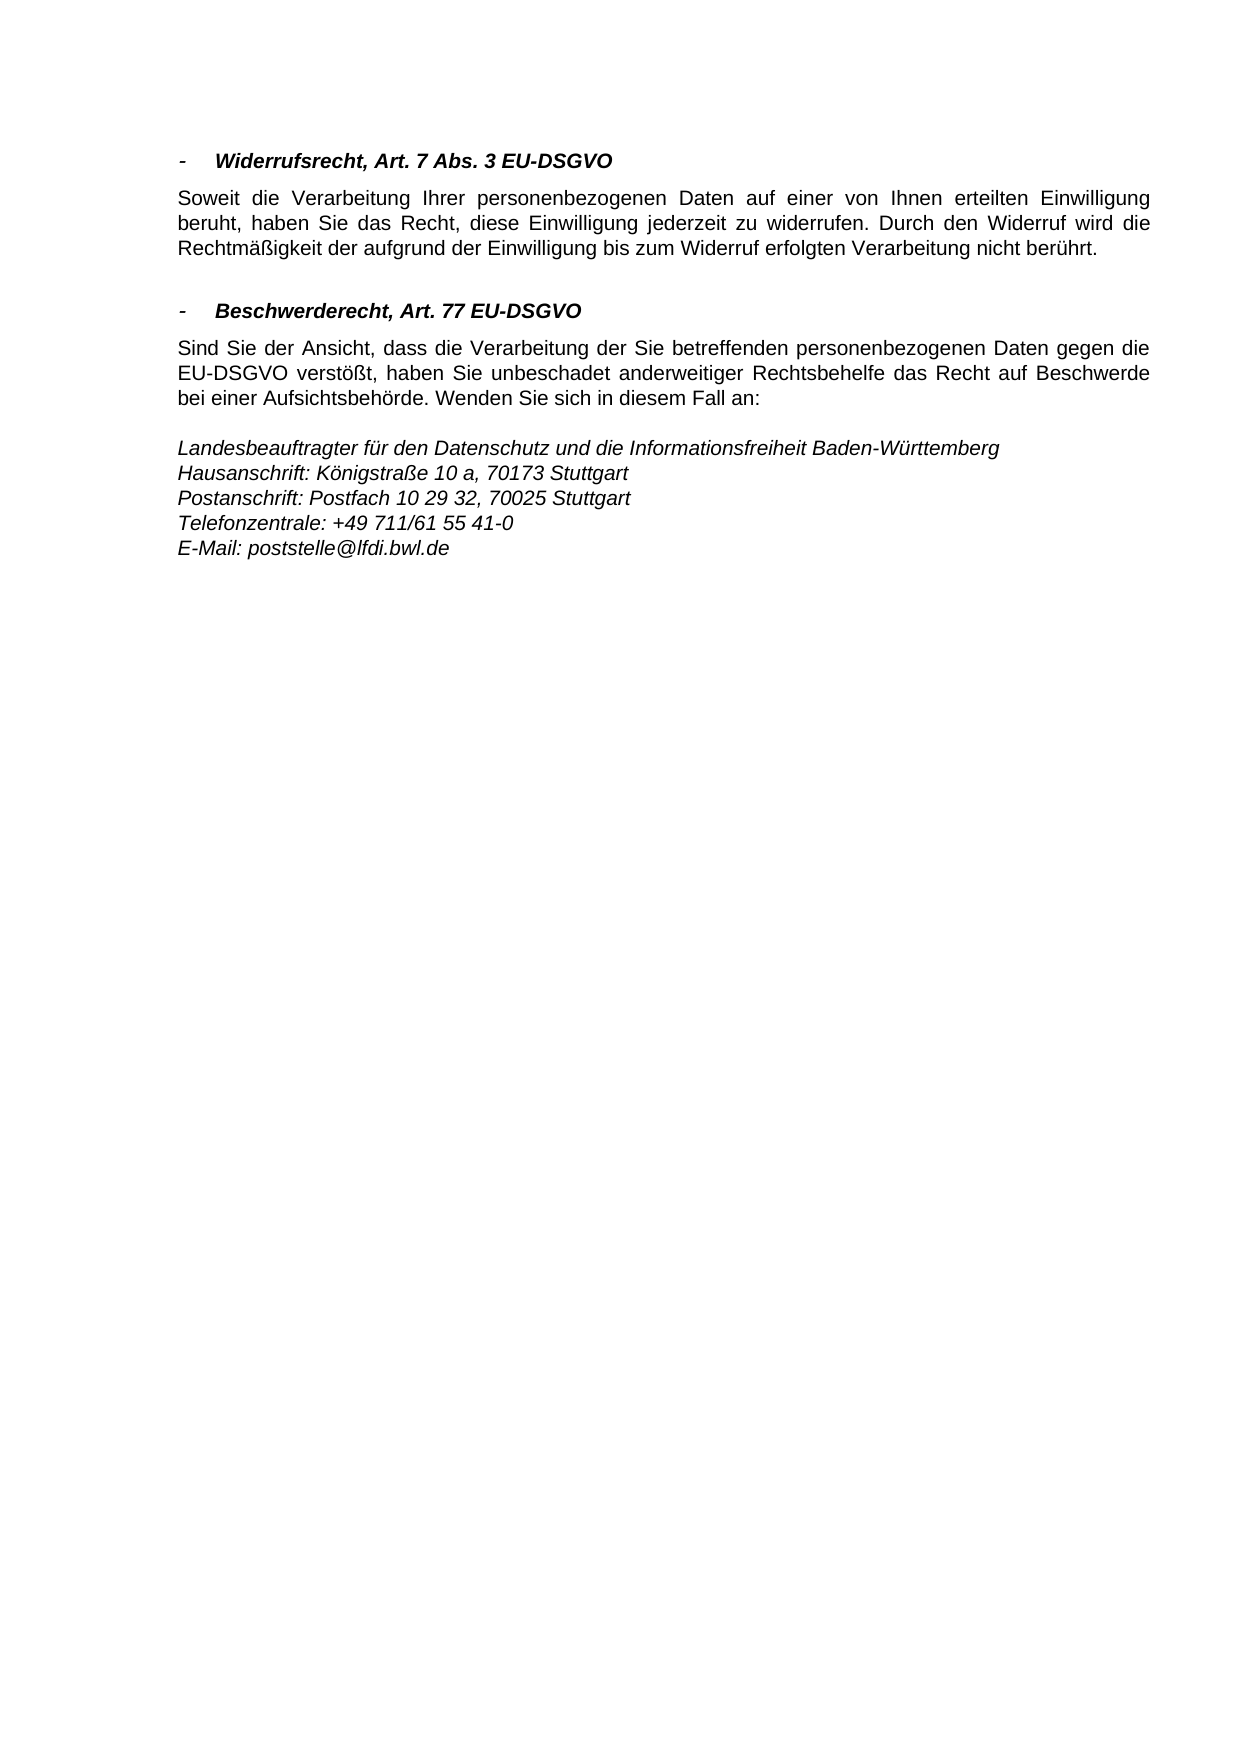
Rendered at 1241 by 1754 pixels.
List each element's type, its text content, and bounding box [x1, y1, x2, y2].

list Beschwerderecht, Art. 77 EU-DSGVO [177, 298, 1152, 323]
list Widerrufsrecht, Art. 7 Abs. 3 EU-DSGVO [177, 148, 1152, 173]
text Landesbeauftragter für den Datenschutz und die Informationsfreiheit Baden-Württemberg Hausanschrift: Königstraße 10 a, 70173 Stuttgart Postanschrift: Postfach 10 29 32, 70025 Stuttgart Telefonzentrale: +49 711/61 55 41-0 E-Mail: poststelle@lfdi.bwl.de [177, 435, 1152, 560]
text Soweit die Verarbeitung Ihrer personenbezogenen Daten auf einer von Ihnen erteilten Einwilligung beruht, haben Sie das Recht, diese Einwilligung jederzeit zu widerrufen. Durch den Widerruf wird die Rechtmäßigkeit der aufgrund der Einwilligung bis zum Widerruf erfolgten Verarbeitung nicht berührt. [177, 185, 1152, 260]
text Sind Sie der Ansicht, dass die Verarbeitung der Sie betreffenden personenbezogenen Daten gegen die EU-DSGVO verstößt, haben Sie unbeschadet anderweitiger Rechtsbehelfe das Recht auf Beschwerde bei einer Aufsichtsbehörde. Wenden Sie sich in diesem Fall an: [177, 335, 1152, 410]
